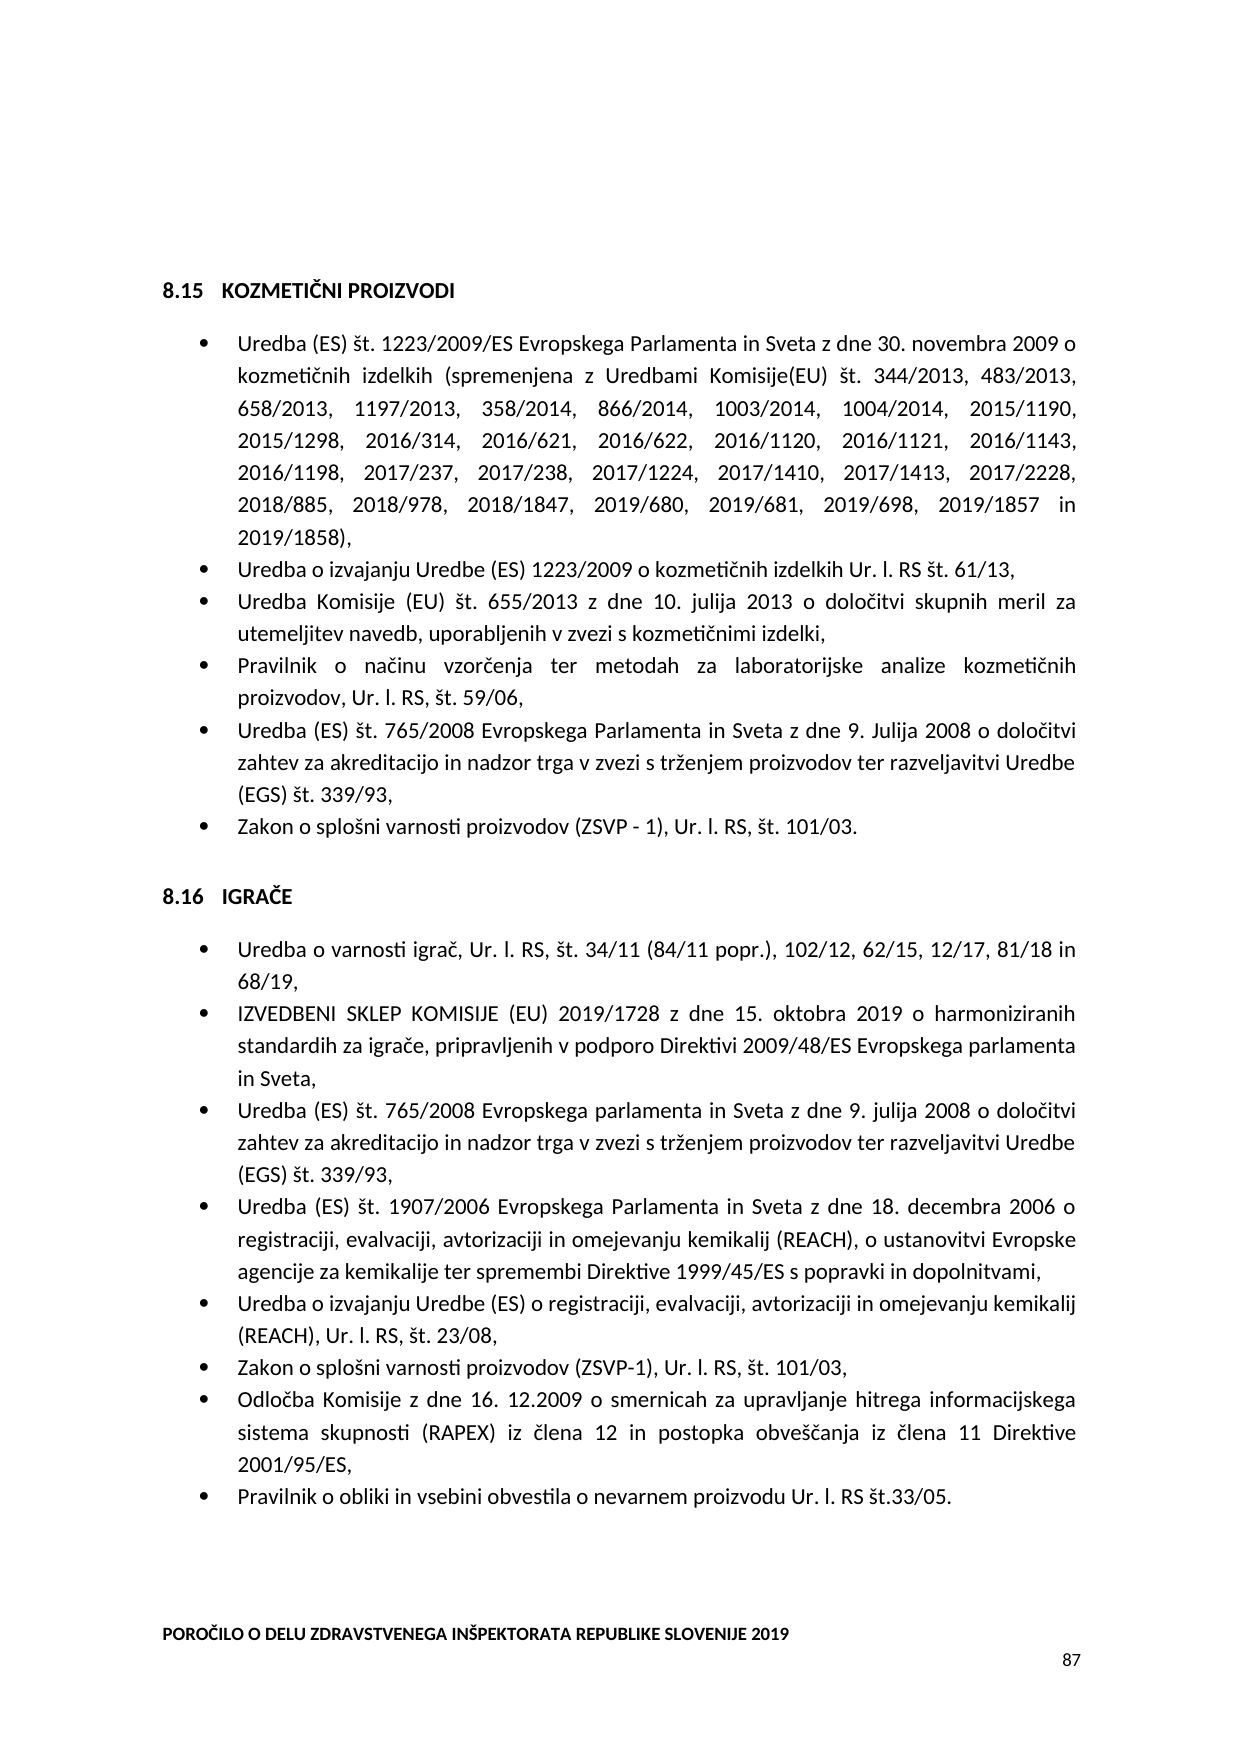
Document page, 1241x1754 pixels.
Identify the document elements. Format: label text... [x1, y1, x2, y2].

list Uredba Komisije (EU) št. 655/2013 z dne 10. julija 2013 o določitvi skupnih meril za utemeljitev navedb, uporabljenih v zvezi s kozmetičnimi izdelki, [200, 587, 1078, 647]
list Uredba (ES) št. 765/2008 Evropskega Parlamenta in Sveta z dne 9. Julija 2008 o določitvi zahtev za akreditacijo in nadzor trga v zvezi s trženjem proizvodov ter razveljavitvi Uredbe (EGS) št. 339/93, [200, 716, 1078, 808]
list Uredba (ES) št. 765/2008 Evropskega parlamenta in Sveta z dne 9. julija 2008 o določitvi zahtev za akreditacijo in nadzor trga v zvezi s trženjem proizvodov ter razveljavitvi Uredbe (EGS) št. 339/93, [200, 1096, 1078, 1188]
list Pravilnik o obliki in vsebini obvestila o nevarnem proizvodu Ur. l. RS št.33/05. [200, 1482, 1078, 1510]
list Uredba o varnosti igrač, Ur. l. RS, št. 34/11 (84/11 popr.), 102/12, 62/15, 12/17, 81/18 in 68/19, [200, 935, 1078, 995]
list IZVEDBENI SKLEP KOMISIJE (EU) 2019/1728 z dne 15. oktobra 2019 o harmoniziranih standardih za igrače, pripravljenih v podporo Direktivi 2009/48/ES Evropskega parlamenta in Sveta, [200, 999, 1078, 1092]
subtitle Igrače [162, 882, 1078, 910]
list Zakon o splošni varnosti proizvodov (ZSVP - 1), Ur. l. RS, št. 101/03. [200, 812, 1078, 840]
subtitle Kozmetični proizvodi [162, 276, 1078, 304]
list Odločba Komisije z dne 16. 12.2009 o smernicah za upravljanje hitrega informacijskega sistema skupnosti (RAPEX) iz člena 12 in postopka obveščanja iz člena 11 Direktive 2001/95/ES, [200, 1386, 1078, 1478]
list Uredba (ES) št. 1907/2006 Evropskega Parlamenta in Sveta z dne 18. decembra 2006 o registraciji, evalvaciji, avtorizaciji in omejevanju kemikalij (REACH), o ustanovitvi Evropske agencije za kemikalije ter spremembi Direktive 1999/45/ES s popravki in dopolnitvami, [200, 1192, 1078, 1285]
list Uredba o izvajanju Uredbe (ES) 1223/2009 o kozmetičnih izdelkih Ur. l. RS št. 61/13, [200, 555, 1078, 583]
list Uredba o izvajanju Uredbe (ES) o registraciji, evalvaciji, avtorizaciji in omejevanju kemikalij (REACH), Ur. l. RS, št. 23/08, [200, 1289, 1078, 1349]
list Zakon o splošni varnosti proizvodov (ZSVP-1), Ur. l. RS, št. 101/03, [200, 1353, 1078, 1381]
list Pravilnik o načinu vzorčenja ter metodah za laboratorijske analize kozmetičnih proizvodov, Ur. l. RS, št. 59/06, [200, 651, 1078, 712]
list Uredba (ES) št. 1223/2009/ES Evropskega Parlamenta in Sveta z dne 30. novembra 2009 o kozmetičnih izdelkih (spremenjena z Uredbami Komisije(EU) št. 344/2013, 483/2013, 658/2013, 1197/2013, 358/2014, 866/2014, 1003/2014, 1004/2014, 2015/1190, 2015/1298, 2016/314, 2016/621, 2016/622, 2016/1120, 2016/1121, 2016/1143, 2016/1198, 2017/237, 2017/238, 2017/1224, 2017/1410, 2017/1413, 2017/2228, 2018/885, 2018/978, 2018/1847, 2019/680, 2019/681, 2019/698, 2019/1857 in 2019/1858), [200, 329, 1078, 551]
